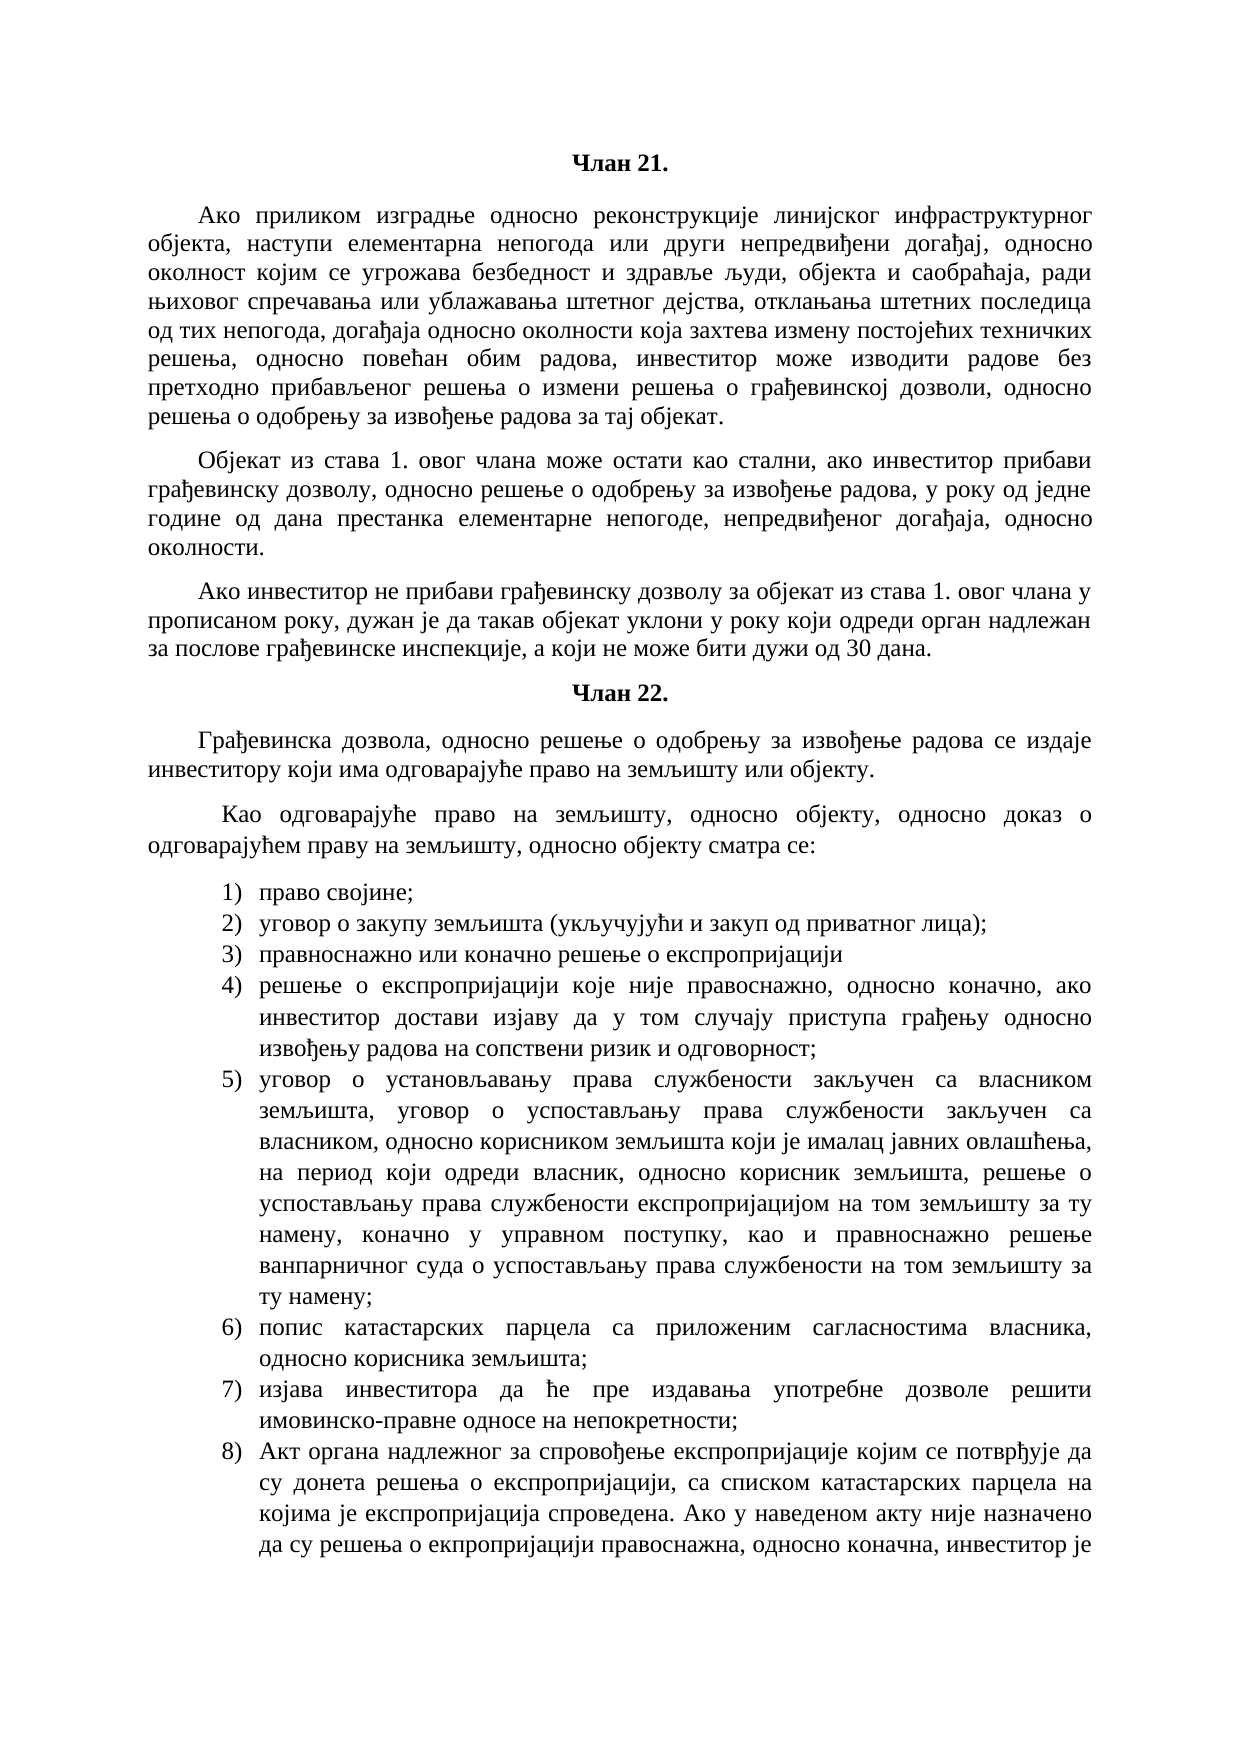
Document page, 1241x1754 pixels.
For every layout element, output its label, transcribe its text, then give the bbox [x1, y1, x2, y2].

text Члан 21. [148, 148, 1093, 176]
text Члан 22. [148, 678, 1093, 707]
list уговор о установљавању права службености закључен са власником земљишта, уговор о успостављању права службености закључен са власником, односно корисником земљишта који је ималац јавних овлашћења, на период који одреди власник, односно корисник земљишта, решење о успостављању права службености експропријацијом на том земљишту за ту намену, коначно у управном поступку, као и правноснажно решење ванпарничног суда о успостављању права службености на том земљишту за ту намену; [221, 1064, 1093, 1310]
text Ако приликом изградње односно реконструкције линијског инфраструктурног објекта, наступи елементарна непогода или други непредвиђени догађај, односно околност којим се угрожава безбедност и здравље људи, објекта и саобраћаја, ради њиховог спречавања или ублажавања штетног дејства, отклањања штетних последица од тих непогода, догађаја односно околности која захтева измену постојећих техничких решења, односно повећан обим радова, инвеститор може изводити радове без претходно прибављеног решења о измени решења о грађевинској дозволи, односно решења о одобрењу за извођење радова за тај објекат. [148, 200, 1093, 430]
text Грађевинска дозвола, односно решење о одобрењу за извођење радова се издаје инвеститору који има одговарајуће право на земљишту или објекту. [148, 726, 1093, 783]
list уговор о закупу земљишта (укључујући и закуп од приватног лица); [221, 908, 1093, 937]
list изјава инвеститора да ће пре издавања употребне дозволе решити имовинско-правне односе на непокретности; [221, 1374, 1093, 1434]
text Као одговарајуће право на земљишту, односно објекту, односно доказ о одговарајућем праву на земљишту, односно објекту сматра се: [148, 799, 1093, 858]
list правноснажно или коначно решење о експропријацији [221, 939, 1093, 968]
list решење о експропријацији које није правоснажно, односно коначно, ако инвеститор достави изјаву да у том случају приступа грађењу односно извођењу радова на сопствени ризик и одговорност; [221, 971, 1093, 1061]
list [221, 1436, 1093, 1558]
list право својине; [221, 877, 1093, 906]
list попис катастарских парцела са приложеним сагласностима власника, односно корисника земљишта; [221, 1312, 1093, 1372]
text Објекат из става 1. овог члана може остати као стални, ако инвеститор прибави грађевинску дозволу, односно решење о одобрењу за извођење радова, у року од једне године од дана престанка елементарне непогоде, непредвиђеног догађаја, односно околности. [148, 445, 1093, 560]
text Ако инвеститор не прибави грађевинску дозволу за објекат из става 1. овог члана у прописаном року, дужан је да такав објекат уклони у року који одреди орган надлежан за послове грађевинске инспекције, а који не може бити дужи од 30 дана. [148, 576, 1093, 662]
